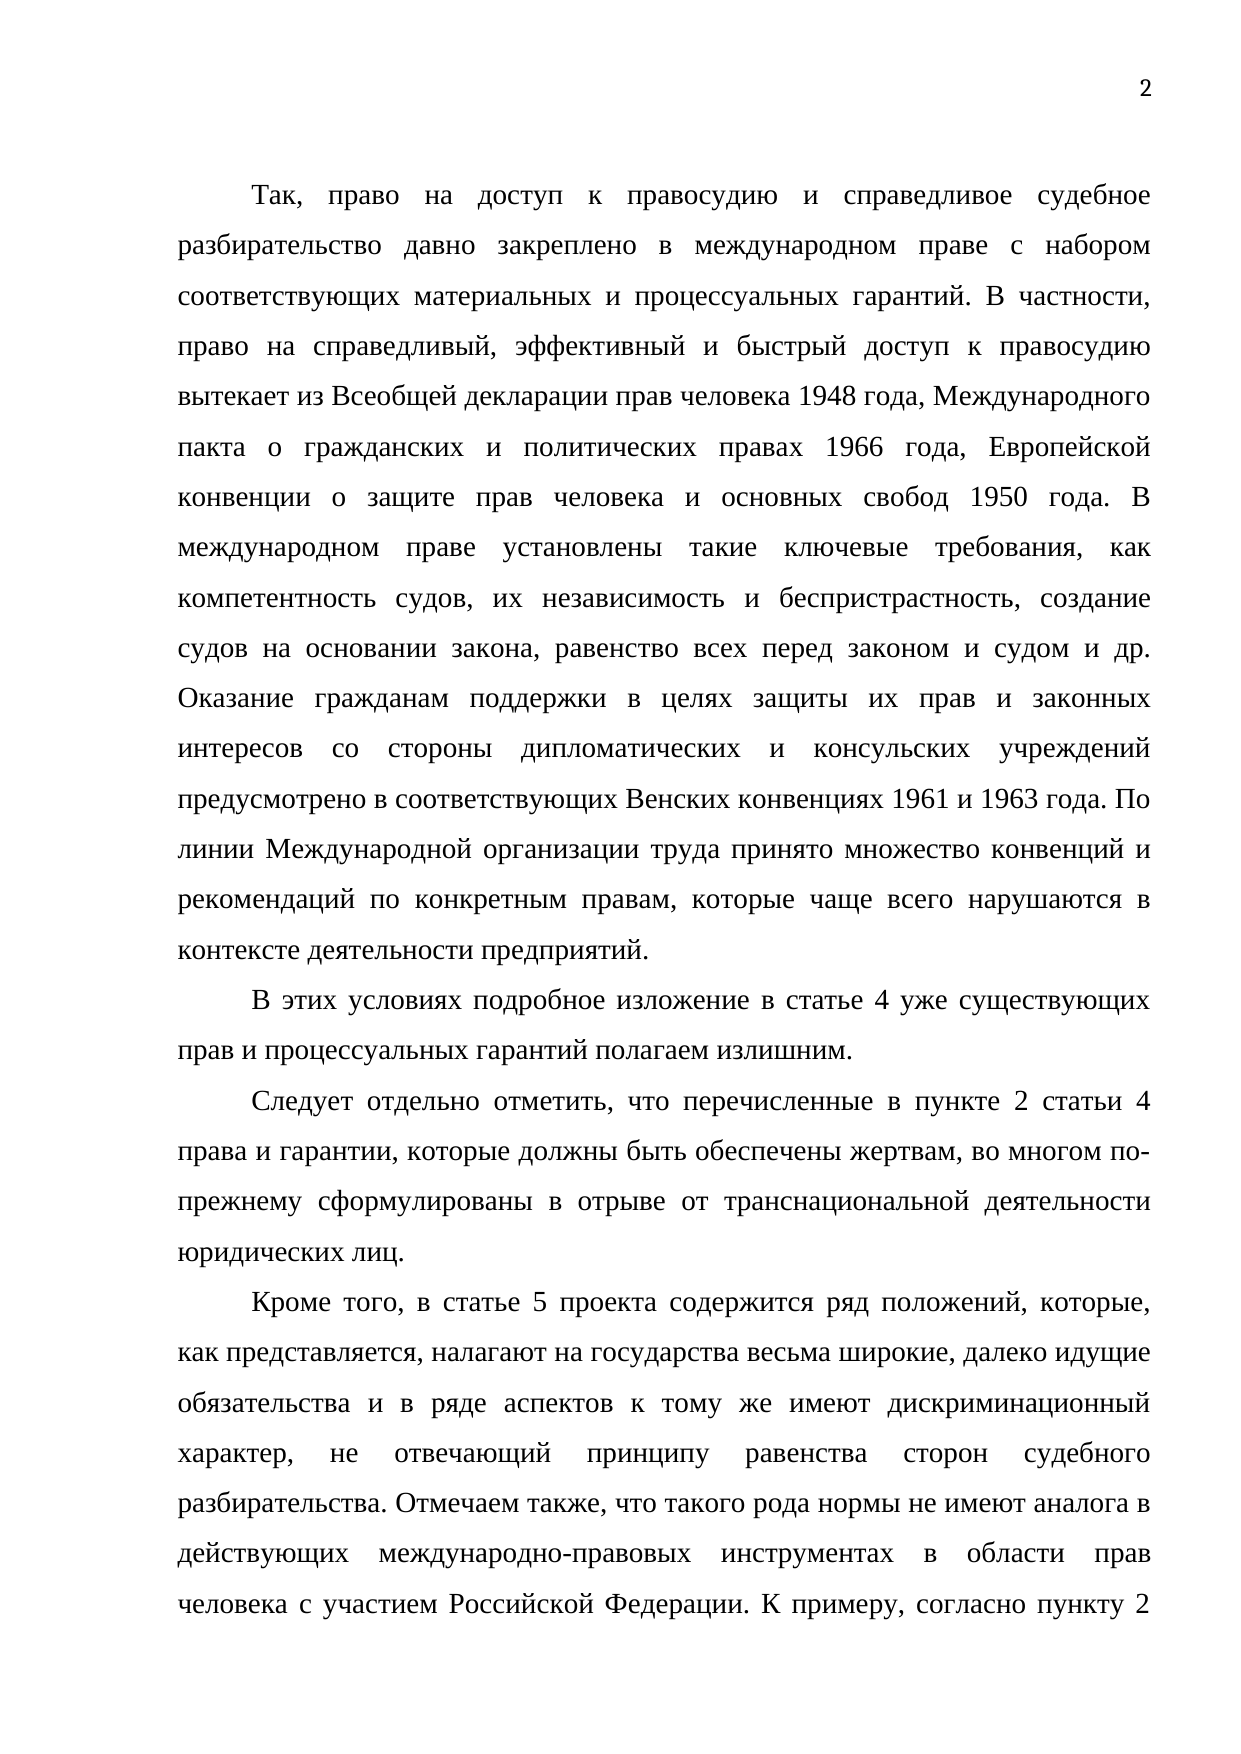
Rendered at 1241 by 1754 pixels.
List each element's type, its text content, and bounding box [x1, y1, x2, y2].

text Так, право на доступ к правосудию и справедливое судебное разбирательство давно закреплено в международном праве с набором соответствующих материальных и процессуальных гарантий. В частности, право на справедливый, эффективный и быстрый доступ к правосудию вытекает из Всеобщей декларации прав человека 1948 года, Международного пакта о гражданских и политических правах 1966 года, Европейской конвенции о защите прав человека и основных свобод 1950 года. В международном праве установлены такие ключевые требования, как компетентность судов, их независимость и беспристрастность, создание судов на основании закона, равенство всех перед законом и судом и др. Оказание гражданам поддержки в целях защиты их прав и законных интересов со стороны дипломатических и консульских учреждений предусмотрено в соответствующих Венских конвенциях 1961 и 1963 года. По линии Международной организации труда принято множество конвенций и рекомендаций по конкретным правам, которые чаще всего нарушаются в контексте деятельности предприятий. [177, 177, 1152, 965]
text В этих условиях подробное изложение в статье 4 уже существующих прав и процессуальных гарантий полагаем излишним. [177, 982, 1152, 1066]
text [177, 1284, 1152, 1619]
text Следует отдельно отметить, что перечисленные в пункте 2 статьи 4 права и гарантии, которые должны быть обеспечены жертвам, во многом по-прежнему сформулированы в отрыве от транснациональной деятельности юридических лиц. [177, 1083, 1152, 1267]
